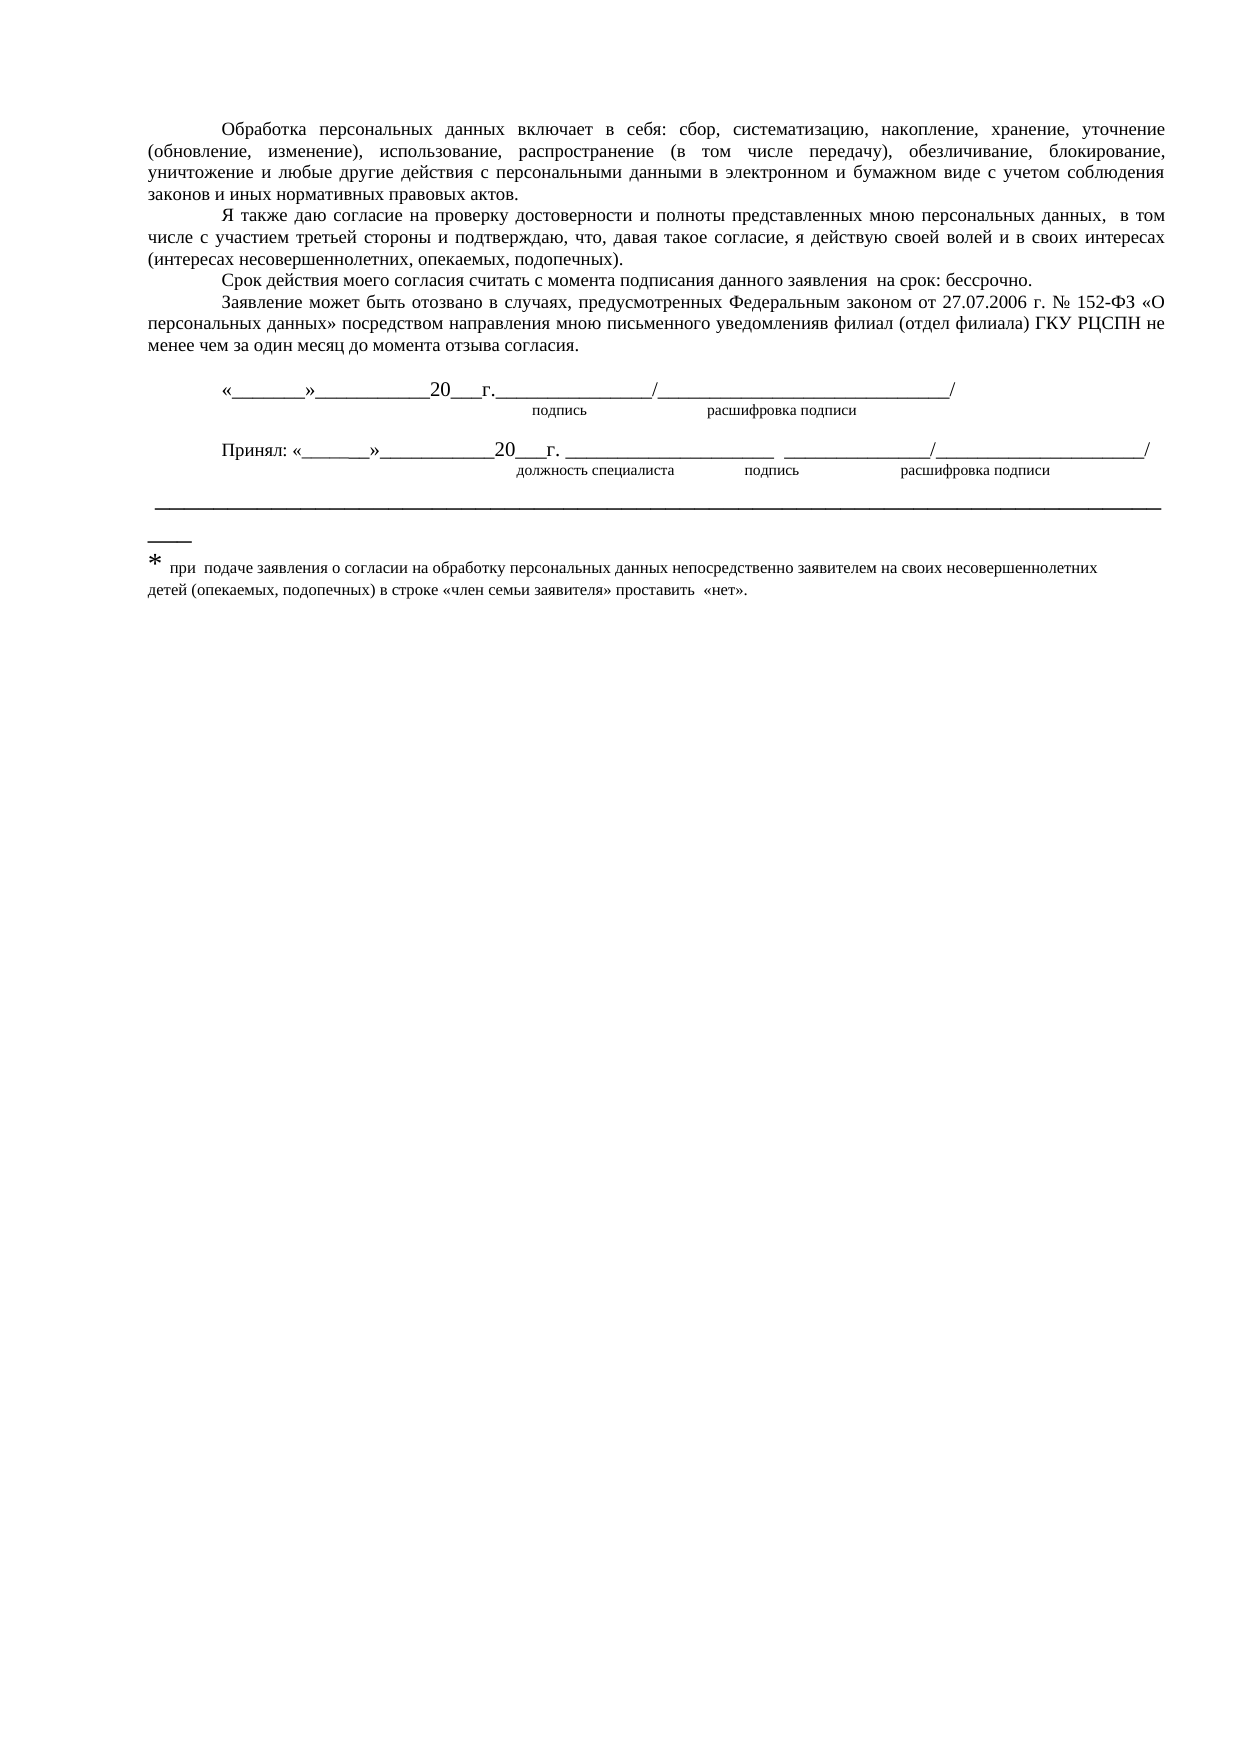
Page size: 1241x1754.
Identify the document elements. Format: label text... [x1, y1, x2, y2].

text Заявление может быть отозвано в случаях, предусмотренных Федеральным законом от 27.07.2006 г. № 152-ФЗ «О персональных данных» посредством направления мною письменного уведомленияв филиал (отдел филиала) ГКУ РЦСПН не менее чем за один месяц до момента отзыва согласия. [148, 291, 1167, 355]
text ________________________________________________________________________ [148, 479, 1167, 546]
text должность специалиста подпись расшифровка подписи [148, 461, 1167, 479]
text подпись расшифровка подписи [443, 401, 1167, 419]
text «_______»___________20___г._______________/____________________________/ [148, 377, 1167, 401]
text Обработка персональных данных включает в себя: сбор, систематизацию, накопление, хранение, уточнение (обновление, изменение), использование, распространение (в том числе передачу), обезличивание, блокирование, уничтожение и любые другие действия с персональными данными в электронном и бумажном виде с учетом соблюдения законов и иных нормативных правовых актов. [148, 118, 1167, 204]
text Я также даю согласие на проверку достоверности и полноты представленных мною персональных данных, в том числе с участием третьей стороны и подтверждаю, что, давая такое согласие, я действую своей волей и в своих интересах (интересах несовершеннолетних, опекаемых, подопечных). [148, 204, 1167, 269]
text Срок действия моего согласия считать с момента подписания данного заявления на срок: бессрочно. [148, 269, 1167, 291]
text * при подаче заявления о согласии на обработку персональных данных непосредственно заявителем на своих несовершеннолетних детей (опекаемых, подопечных) в строке «член семьи заявителя» проставить «нет». [148, 546, 1167, 598]
text Принял: «_______»___________20___г. ____________________ ______________/____________________/ [148, 437, 1167, 461]
